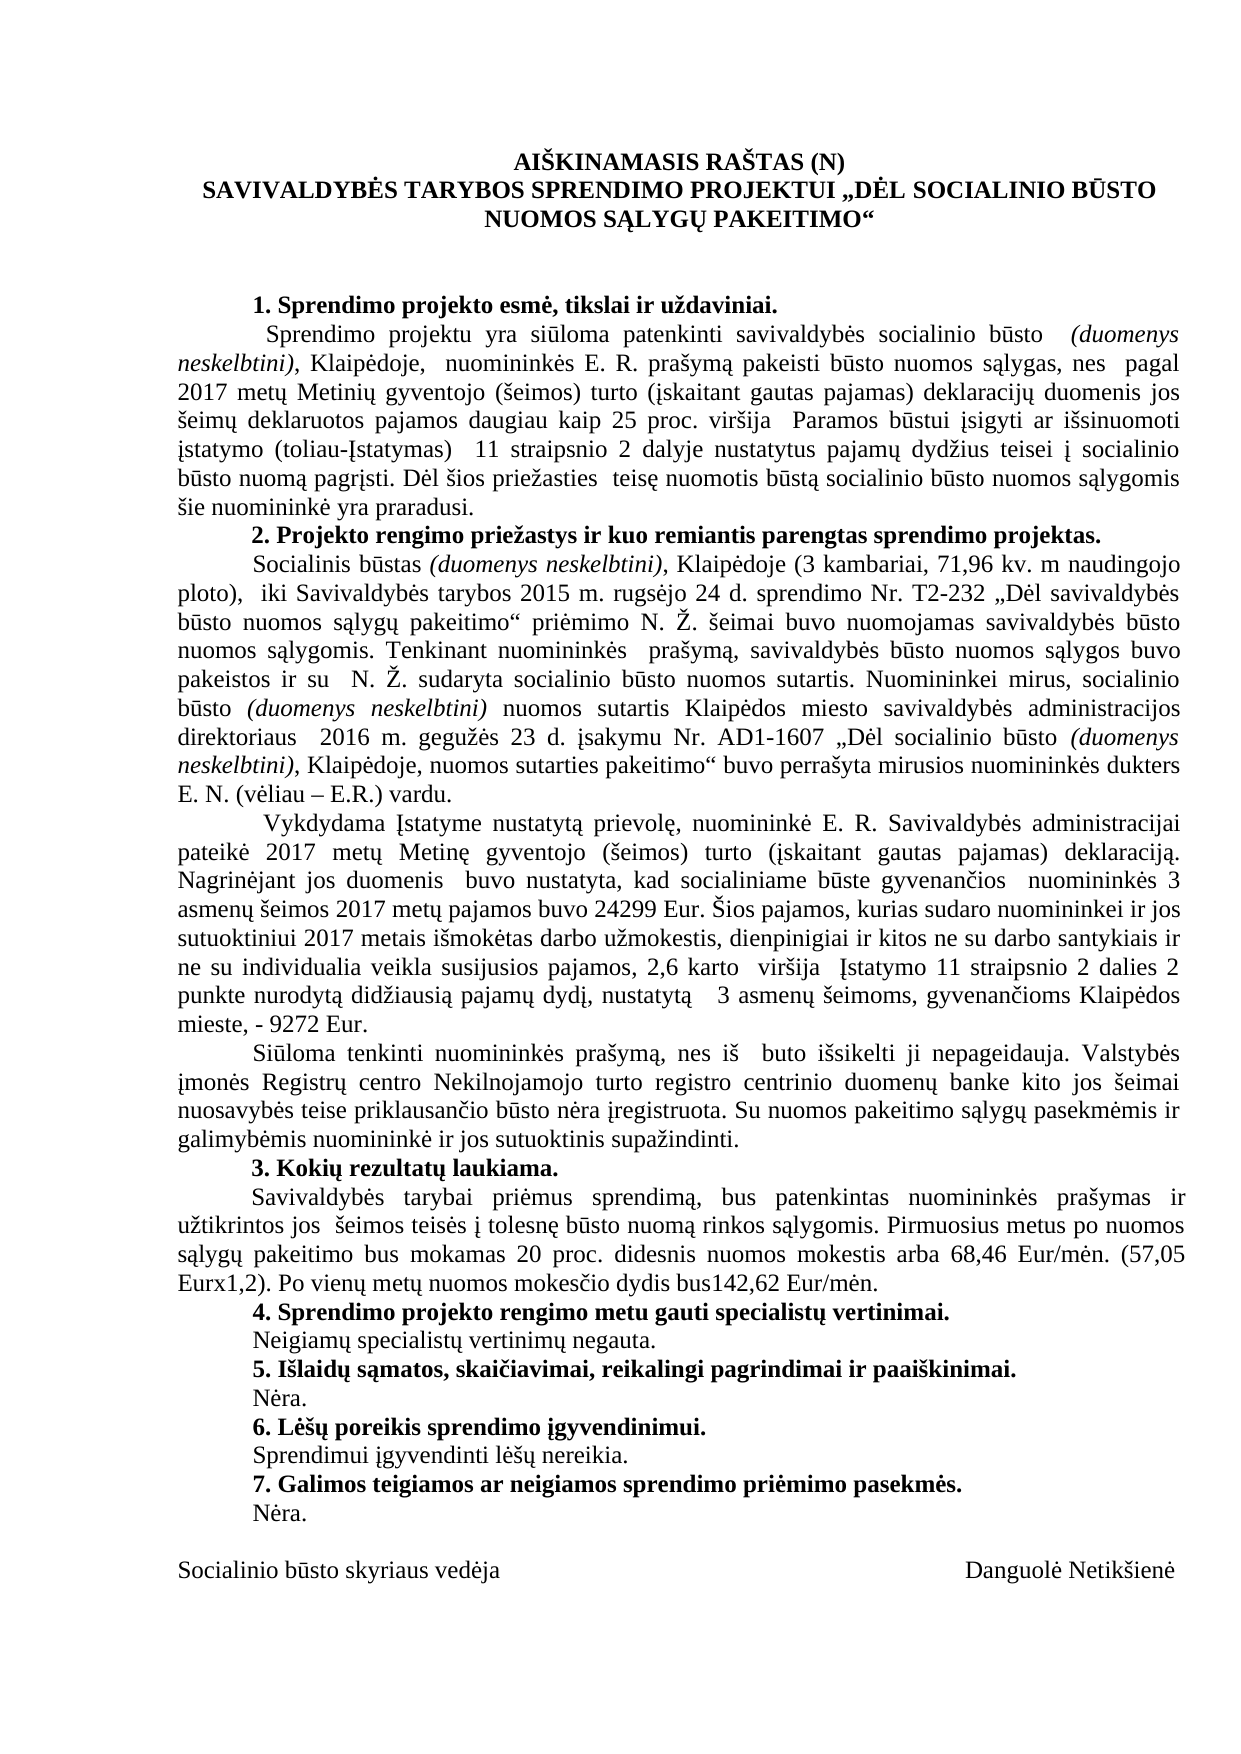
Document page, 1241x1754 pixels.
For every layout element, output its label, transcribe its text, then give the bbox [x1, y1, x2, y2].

text Sprendimui įgyvendinti lėšų nereikia. [177, 1441, 1181, 1469]
text SAVIVALDYBĖS TARYBOS SPRENDIMO PROJEKTUI „DĖL SOCIALINIO BŪSTO NUOMOS SĄLYGŲ PAKEITIMO“ [177, 176, 1181, 233]
text Nėra. [177, 1383, 1181, 1412]
text Siūloma tenkinti nuomininkės prašymą, nes iš buto išsikelti ji nepageidauja. Valstybės įmonės Registrų centro Nekilnojamojo turto registro centrinio duomenų banke kito jos šeimai nuosavybės teise priklausančio būsto nėra įregistruota. Su nuomos pakeitimo sąlygų pasekmėmis ir galimybėmis nuomininkė ir jos sutuoktinis supažindinti. [177, 1038, 1181, 1153]
text 6. Lėšų poreikis sprendimo įgyvendinimui. [177, 1412, 1181, 1441]
text 1. Sprendimo projekto esmė, tikslai ir uždaviniai. [177, 291, 1181, 319]
text Neigiamų specialistų vertinimų negauta. [177, 1326, 1181, 1354]
text Nėra. [177, 1498, 1181, 1527]
text Sprendimo projektu yra siūloma patenkinti savivaldybės socialinio būsto (duomenys neskelbtini), Klaipėdoje, nuomininkės E. R. prašymą pakeisti būsto nuomos sąlygas, nes pagal 2017 metų Metinių gyventojo (šeimos) turto (įskaitant gautas pajamas) deklaracijų duomenis jos šeimų deklaruotos pajamos daugiau kaip 25 proc. viršija Paramos būstui įsigyti ar išsinuomoti įstatymo (toliau-Įstatymas) 11 straipsnio 2 dalyje nustatytus pajamų dydžius teisei į socialinio būsto nuomą pagrįsti. Dėl šios priežasties teisę nuomotis būstą socialinio būsto nuomos sąlygomis šie nuomininkė yra praradusi. [177, 319, 1181, 521]
text 2. Projekto rengimo priežastys ir kuo remiantis parengtas sprendimo projektas. [177, 521, 1181, 549]
text 4. Sprendimo projekto rengimo metu gauti specialistų vertinimai. [177, 1297, 1181, 1326]
text AIŠKINAMASIS RAŠTAS (N) [177, 147, 1181, 176]
text 7. Galimos teigiamos ar neigiamos sprendimo priėmimo pasekmės. [177, 1469, 1181, 1498]
text Socialinis būstas (duomenys neskelbtini), Klaipėdoje (3 kambariai, 71,96 kv. m naudingojo ploto), iki Savivaldybės tarybos 2015 m. rugsėjo 24 d. sprendimo Nr. T2-232 „Dėl savivaldybės būsto nuomos sąlygų pakeitimo“ priėmimo N. Ž. šeimai buvo nuomojamas savivaldybės būsto nuomos sąlygomis. Tenkinant nuomininkės prašymą, savivaldybės būsto nuomos sąlygos buvo pakeistos ir su N. Ž. sudaryta socialinio būsto nuomos sutartis. Nuomininkei mirus, socialinio būsto (duomenys neskelbtini) nuomos sutartis Klaipėdos miesto savivaldybės administracijos direktoriaus 2016 m. gegužės 23 d. įsakymu Nr. AD1-1607 „Dėl socialinio būsto (duomenys neskelbtini), Klaipėdoje, nuomos sutarties pakeitimo“ buvo perrašyta mirusios nuomininkės dukters E. N. (vėliau – E.R.) vardu. [177, 549, 1181, 808]
text Socialinio būsto skyriaus vedėja Danguolė Netikšienė [177, 1556, 1181, 1584]
text 3. Kokių rezultatų laukiama. [177, 1153, 1186, 1182]
text 5. Išlaidų sąmatos, skaičiavimai, reikalingi pagrindimai ir paaiškinimai. [177, 1354, 1181, 1383]
text Savivaldybės tarybai priėmus sprendimą, bus patenkintas nuomininkės prašymas ir užtikrintos jos šeimos teisės į tolesnę būsto nuomą rinkos sąlygomis. Pirmuosius metus po nuomos sąlygų pakeitimo bus mokamas 20 proc. didesnis nuomos mokestis arba 68,46 Eur/mėn. (57,05 Eurx1,2). Po vienų metų nuomos mokesčio dydis bus142,62 Eur/mėn. [177, 1182, 1186, 1297]
text Vykdydama Įstatyme nustatytą prievolę, nuomininkė E. R. Savivaldybės administracijai pateikė 2017 metų Metinę gyventojo (šeimos) turto (įskaitant gautas pajamas) deklaraciją. Nagrinėjant jos duomenis buvo nustatyta, kad socialiniame būste gyvenančios nuomininkės 3 asmenų šeimos 2017 metų pajamos buvo 24299 Eur. Šios pajamos, kurias sudaro nuomininkei ir jos sutuoktiniui 2017 metais išmokėtas darbo užmokestis, dienpinigiai ir kitos ne su darbo santykiais ir ne su individualia veikla susijusios pajamos, 2,6 karto viršija Įstatymo 11 straipsnio 2 dalies 2 punkte nurodytą didžiausią pajamų dydį, nustatytą 3 asmenų šeimoms, gyvenančioms Klaipėdos mieste, - 9272 Eur. [177, 808, 1181, 1038]
